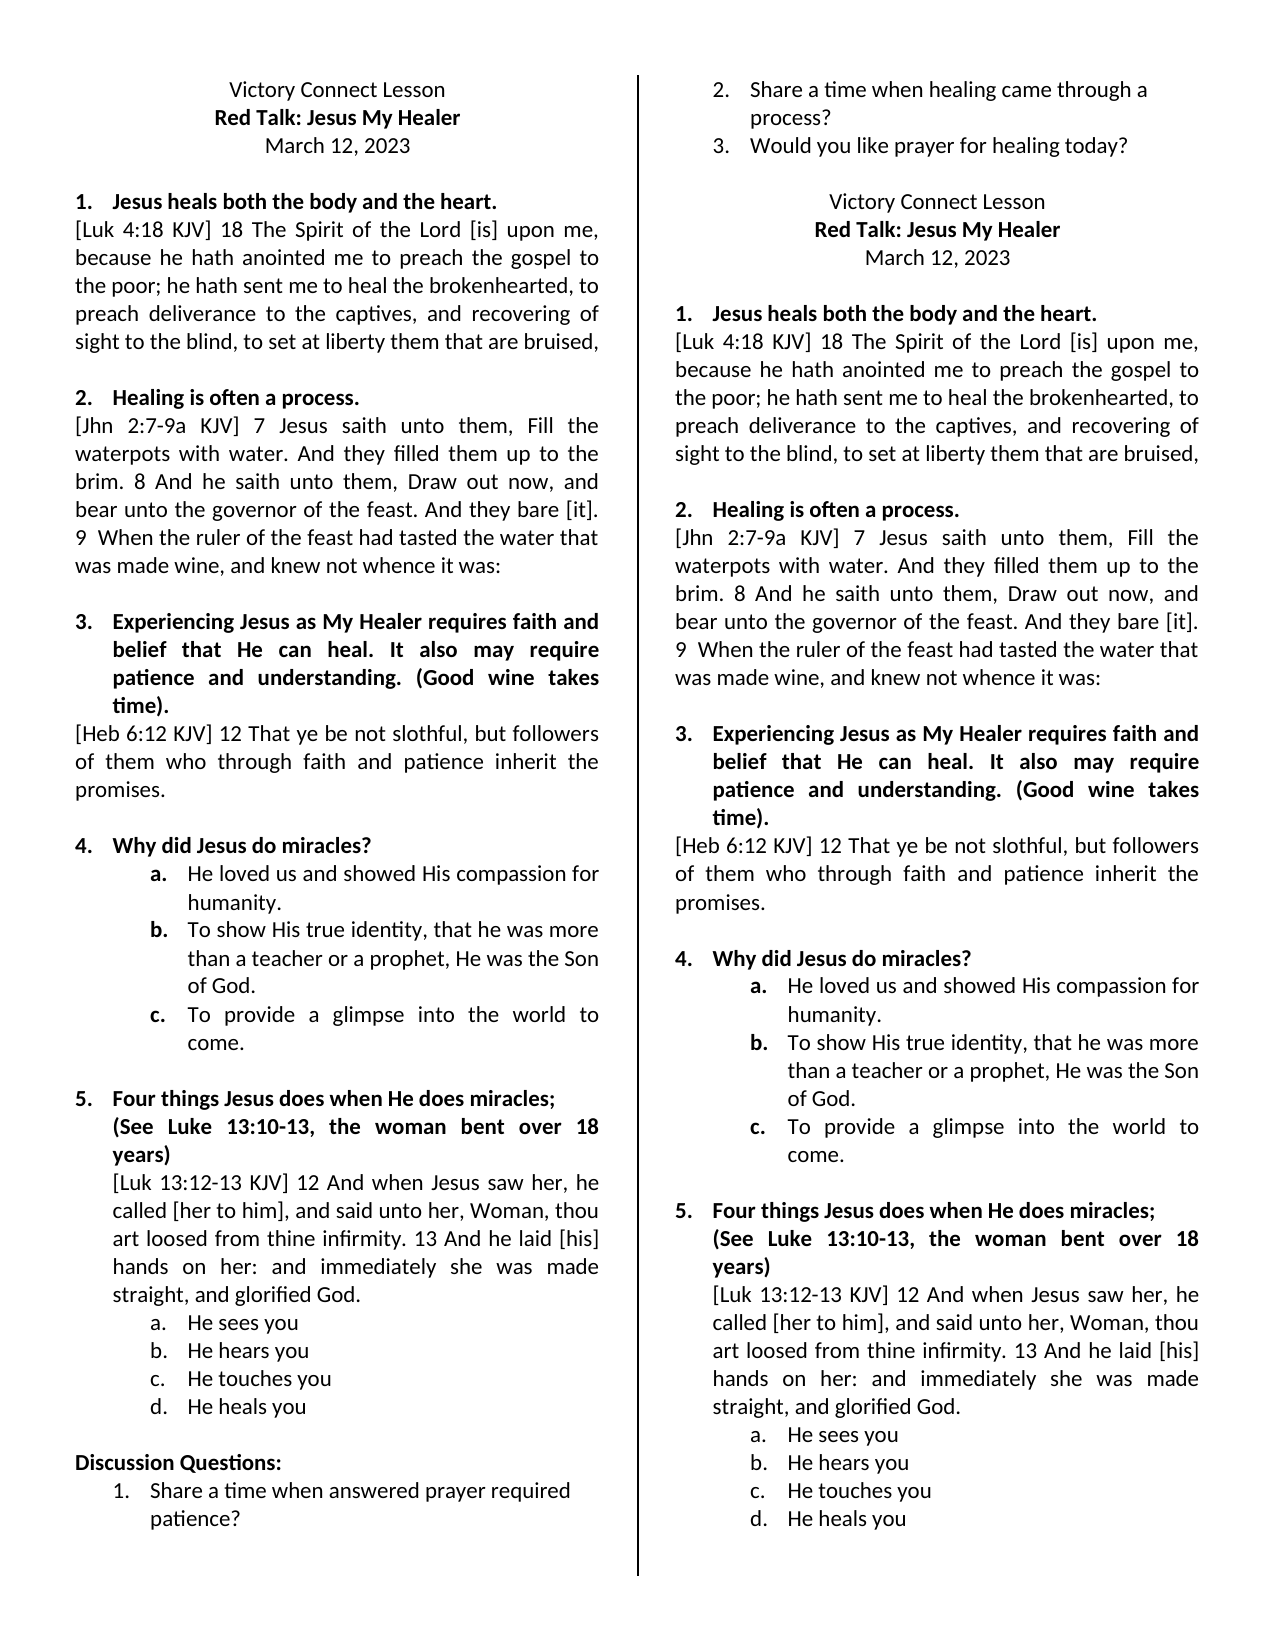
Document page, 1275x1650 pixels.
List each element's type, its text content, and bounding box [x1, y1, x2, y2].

list Experiencing Jesus as My Healer requires faith and belief that He can heal. It also may require patience and understanding. (Good wine takes time). [75, 607, 600, 719]
list Jesus heals both the body and the heart. [675, 299, 1200, 327]
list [112, 1476, 600, 1532]
text [Luk 13:12-13 KJV] 12 And when Jesus saw her, he called [her to him], and said unto her, Woman, thou art loosed from thine infirmity. 13 And he laid [his] hands on her: and immediately she was made straight, and glorified God. [112, 1168, 600, 1308]
text (See Luke 13:10-13, the woman bent over 18 years) [712, 1224, 1200, 1280]
list To show His true identity, that he was more than a teacher or a prophet, He was the Son of God. [150, 916, 600, 1000]
text [Heb 6:12 KJV] 12 That ye be not slothful, but followers of them who through faith and patience inherit the promises. [75, 719, 600, 803]
list To provide a glimpse into the world to come. [150, 1000, 600, 1056]
list Four things Jesus does when He does miracles; [675, 1196, 1200, 1224]
text (See Luke 13:10-13, the woman bent over 18 years) [112, 1112, 600, 1168]
text Discussion Questions: [75, 1448, 600, 1476]
text [Jhn 2:7-9a KJV] 7 Jesus saith unto them, Fill the waterpots with water. And they filled them up to the brim. 8 And he saith unto them, Draw out now, and bear unto the governor of the feast. And they bare [it]. 9 When the ruler of the feast had tasted the water that was made wine, and knew not whence it was: [75, 411, 600, 579]
list He hears you [150, 1336, 600, 1364]
text March 12, 2023 [75, 131, 600, 159]
list Healing is often a process. [675, 495, 1200, 523]
text [Jhn 2:7-9a KJV] 7 Jesus saith unto them, Fill the waterpots with water. And they filled them up to the brim. 8 And he saith unto them, Draw out now, and bear unto the governor of the feast. And they bare [it]. 9 When the ruler of the feast had tasted the water that was made wine, and knew not whence it was: [675, 523, 1200, 691]
list Share a time when healing came through a process? [712, 75, 1200, 131]
text Victory Connect Lesson [675, 187, 1200, 215]
text [Luk 13:12-13 KJV] 12 And when Jesus saw her, he called [her to him], and said unto her, Woman, thou art loosed from thine infirmity. 13 And he laid [his] hands on her: and immediately she was made straight, and glorified God. [712, 1280, 1200, 1420]
list He touches you [750, 1476, 1200, 1504]
list Would you like prayer for healing today? [712, 131, 1200, 159]
text [Heb 6:12 KJV] 12 That ye be not slothful, but followers of them who through faith and patience inherit the promises. [675, 832, 1200, 916]
list To show His true identity, that he was more than a teacher or a prophet, He was the Son of God. [750, 1028, 1200, 1112]
text Victory Connect Lesson [75, 75, 600, 103]
list Why did Jesus do miracles? [675, 944, 1200, 972]
text [Luk 4:18 KJV] 18 The Spirit of the Lord [is] upon me, because he hath anointed me to preach the gospel to the poor; he hath sent me to heal the brokenhearted, to preach deliverance to the captives, and recovering of sight to the blind, to set at liberty them that are bruised, [75, 215, 600, 355]
list He hears you [750, 1448, 1200, 1476]
list Jesus heals both the body and the heart. [75, 187, 600, 215]
list To provide a glimpse into the world to come. [750, 1112, 1200, 1168]
list He heals you [750, 1504, 1200, 1532]
list He loved us and showed His compassion for humanity. [150, 859, 600, 916]
text Red Talk: Jesus My Healer [675, 215, 1200, 243]
text Red Talk: Jesus My Healer [75, 103, 600, 131]
list He sees you [150, 1308, 600, 1336]
list Four things Jesus does when He does miracles; [75, 1084, 600, 1112]
text March 12, 2023 [675, 243, 1200, 271]
list He sees you [750, 1420, 1200, 1448]
list Experiencing Jesus as My Healer requires faith and belief that He can heal. It also may require patience and understanding. (Good wine takes time). [675, 719, 1200, 832]
list He loved us and showed His compassion for humanity. [750, 972, 1200, 1028]
list Why did Jesus do miracles? [75, 832, 600, 859]
list He touches you [150, 1364, 600, 1392]
list He heals you [150, 1392, 600, 1420]
text [Luk 4:18 KJV] 18 The Spirit of the Lord [is] upon me, because he hath anointed me to preach the gospel to the poor; he hath sent me to heal the brokenhearted, to preach deliverance to the captives, and recovering of sight to the blind, to set at liberty them that are bruised, [675, 327, 1200, 467]
list Healing is often a process. [75, 383, 600, 411]
